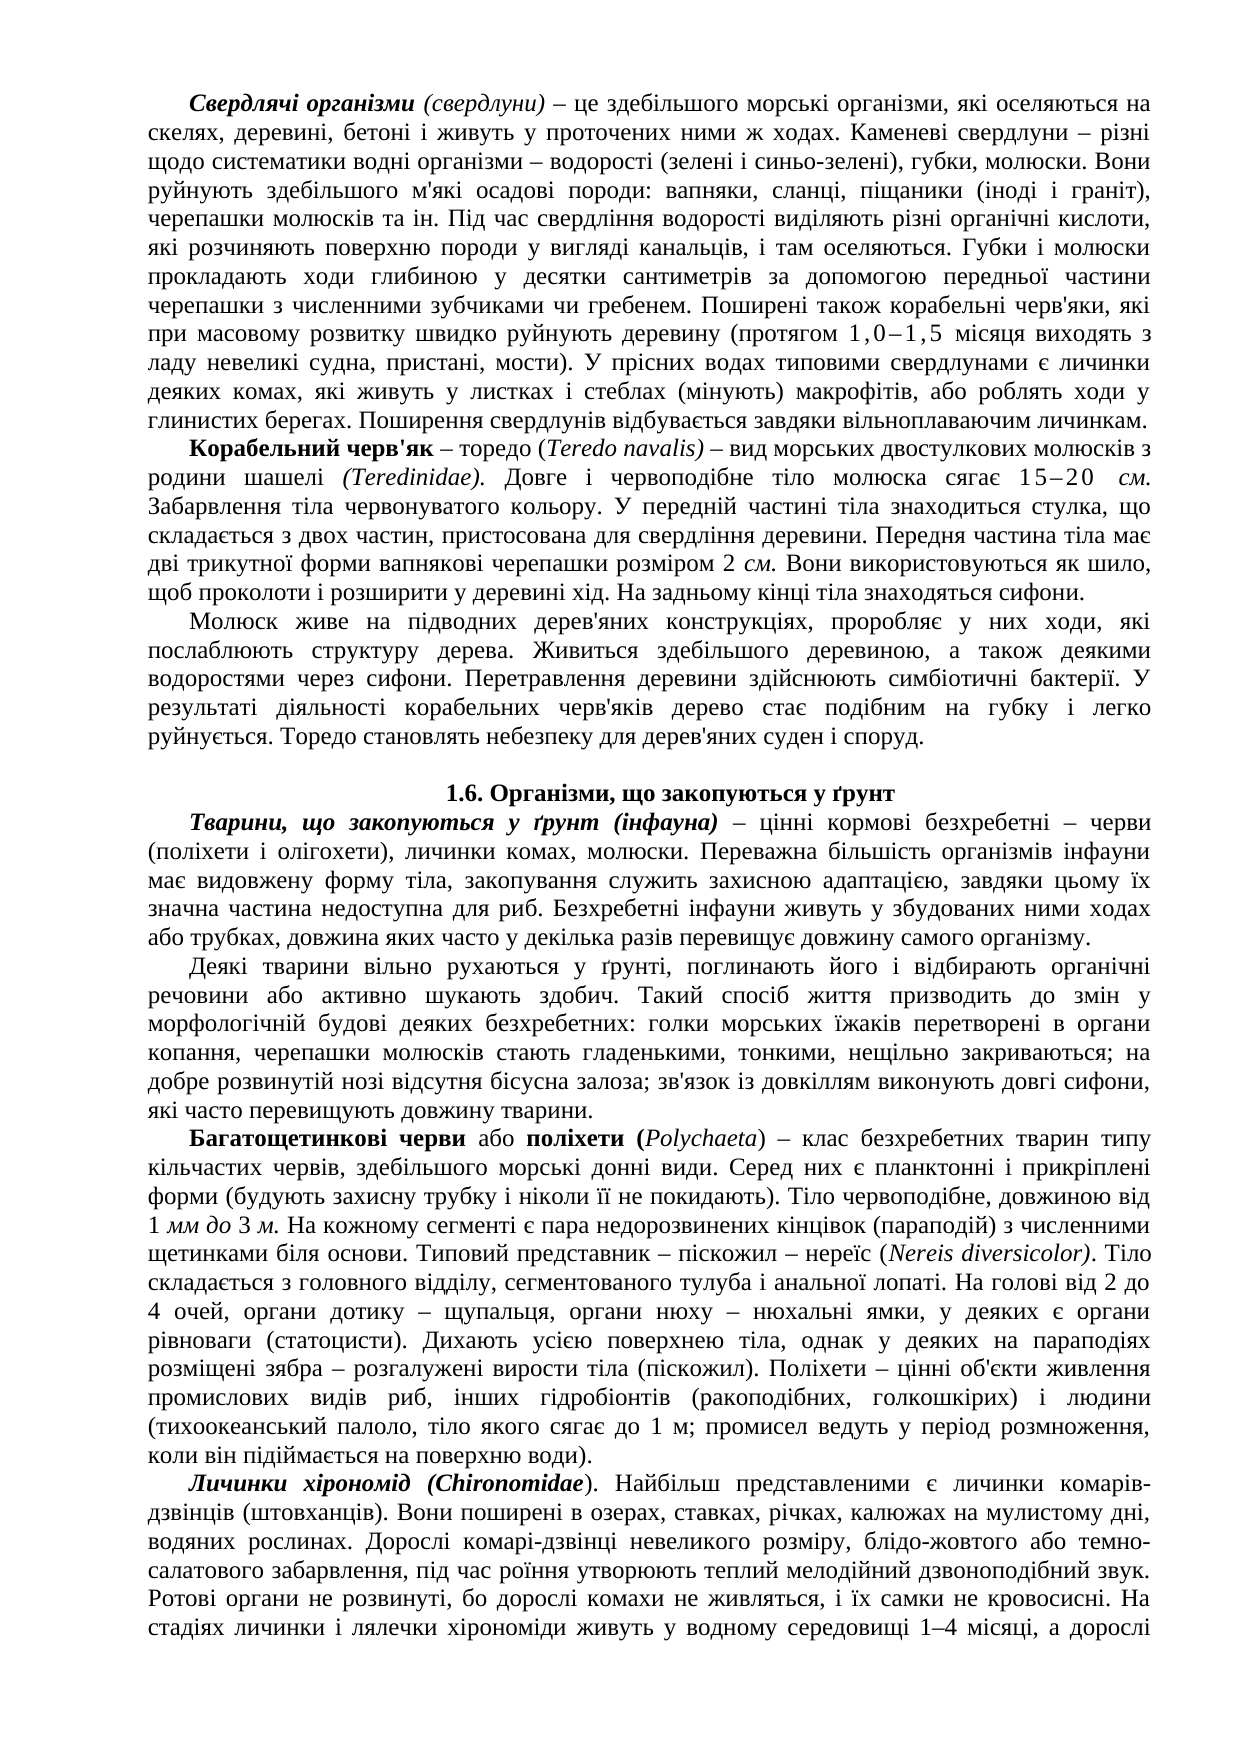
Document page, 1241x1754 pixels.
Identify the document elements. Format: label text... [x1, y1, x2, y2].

text Багатощетинкові черви або поліхети (Polychaeta) – клас безхребетних тварин типу кільчастих червів, здебільшого морські донні види. Серед них є планктонні і прикріплені форми (будують захисну трубку і ніколи її не покидають). Тіло червоподібне, довжиною від 1 мм до 3 м. На кожному сегменті є пара недорозвинених кінцівок (параподій) з численними щетинками біля основи. Типовий представник – піскожил – нереїс (Nereis diversicolor). Тіло складається з головного відділу, сегментованого тулуба і анальної лопаті. На голові від 2 до 4 очей, органи дотику – щупальця, органи нюху – нюхальні ямки, у деяких є органи рівноваги (статоцисти). Дихають усією поверхнею тіла, однак у деяких на параподіях розміщені зябра – розгалужені вирости тіла (піскожил). Поліхети – цінні об'єкти живлення промислових видів риб, інших гідробіонтів (ракоподібних, голкошкірих) і людини (тихоокеанський палоло, тіло якого сягає до 1 м; промисел ведуть у період розмноження, коли він підіймається на поверхню води). [148, 1123, 1152, 1468]
text Корабельний черв'як – торедо (Teredo navalis) – вид морських двостулкових молюсків з родини шашелі (Teredinidae). Довге і червоподібне тіло молюска сягає 15–20 см. Забарвлення тіла червонуватого кольору. У передній частині тіла знаходиться стулка, що складається з двох частин, пристосована для свердління деревини. Передня частина тіла має дві трикутної форми вапнякові черепашки розміром 2 см. Вони використовуються як шило, щоб проколоти і розширити у деревині хід. На задньому кінці тіла знаходяться сифони. [148, 433, 1152, 606]
text Молюск живе на підводних дерев'яних конструкціях, проробляє у них ходи, які послаблюють структуру дерева. Живиться здебільшого деревиною, а також деякими водоростями через сифони. Перетравлення деревини здійснюють симбіотичні бактерії. У результаті діяльності корабельних черв'яків дерево стає подібним на губку і легко руйнується. Торедо становлять небезпеку для дерев'яних суден і споруд. [148, 606, 1152, 750]
text Тварини, що закопуються у ґрунт (інфауна) – цінні кормові безхребетні – черви (поліхети і олігохети), личинки комах, молюски. Переважна більшість організмів інфауни має видовжену форму тіла, закопування служить захисною адаптацією, завдяки цьому їх значна частина недоступна для риб. Безхребетні інфауни живуть у збудованих ними ходах або трубках, довжина яких часто у декілька разів перевищує довжину самого організму. [148, 807, 1152, 951]
text Деякі тварини вільно рухаються у ґрунті, поглинають його і відбирають органічні речовини або активно шукають здобич. Такий спосіб життя призводить до змін у морфологічній будові деяких безхребетних: голки морських їжаків перетворені в органи копання, черепашки молюсків стають гладенькими, тонкими, нещільно закриваються; на добре розвинутій нозі відсутня бісусна залоза; зв'язок із довкіллям виконують довгі сифони, які часто перевищують довжину тварини. [148, 951, 1152, 1123]
text Свердлячі організми (свердлуни) – це здебільшого морські організми, які оселяються на скелях, деревині, бетоні і живуть у проточених ними ж ходах. Каменеві свердлуни – різні щодо систематики водні організми – водорості (зелені і синьо-зелені), губки, молюски. Вони руйнують здебільшого м'які осадові породи: вапняки, сланці, піщаники (іноді і граніт), черепашки молюсків та ін. Під час свердління водорості виділяють різні органічні кислоти, які розчиняють поверхню породи у вигляді канальців, і там оселяються. Губки і молюски прокладають ходи глибиною у десятки сантиметрів за допомогою передньої частини черепашки з численними зубчиками чи гребенем. Поширені також корабельні черв'яки, які при масовому розвитку швидко руйнують деревину (протягом 1,0–1,5 місяця виходять з ладу невеликі судна, пристані, мости). У прісних водах типовими свердлунами є личинки деяких комах, які живуть у листках і стеблах (мінують) макрофітів, або роблять ходи у глинистих берегах. Поширення свердлунів відбувається завдяки вільноплаваючим личинкам. [148, 88, 1152, 433]
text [148, 1468, 1152, 1641]
text 1.6. Організми, що закопуються у ґрунт [148, 778, 1152, 807]
